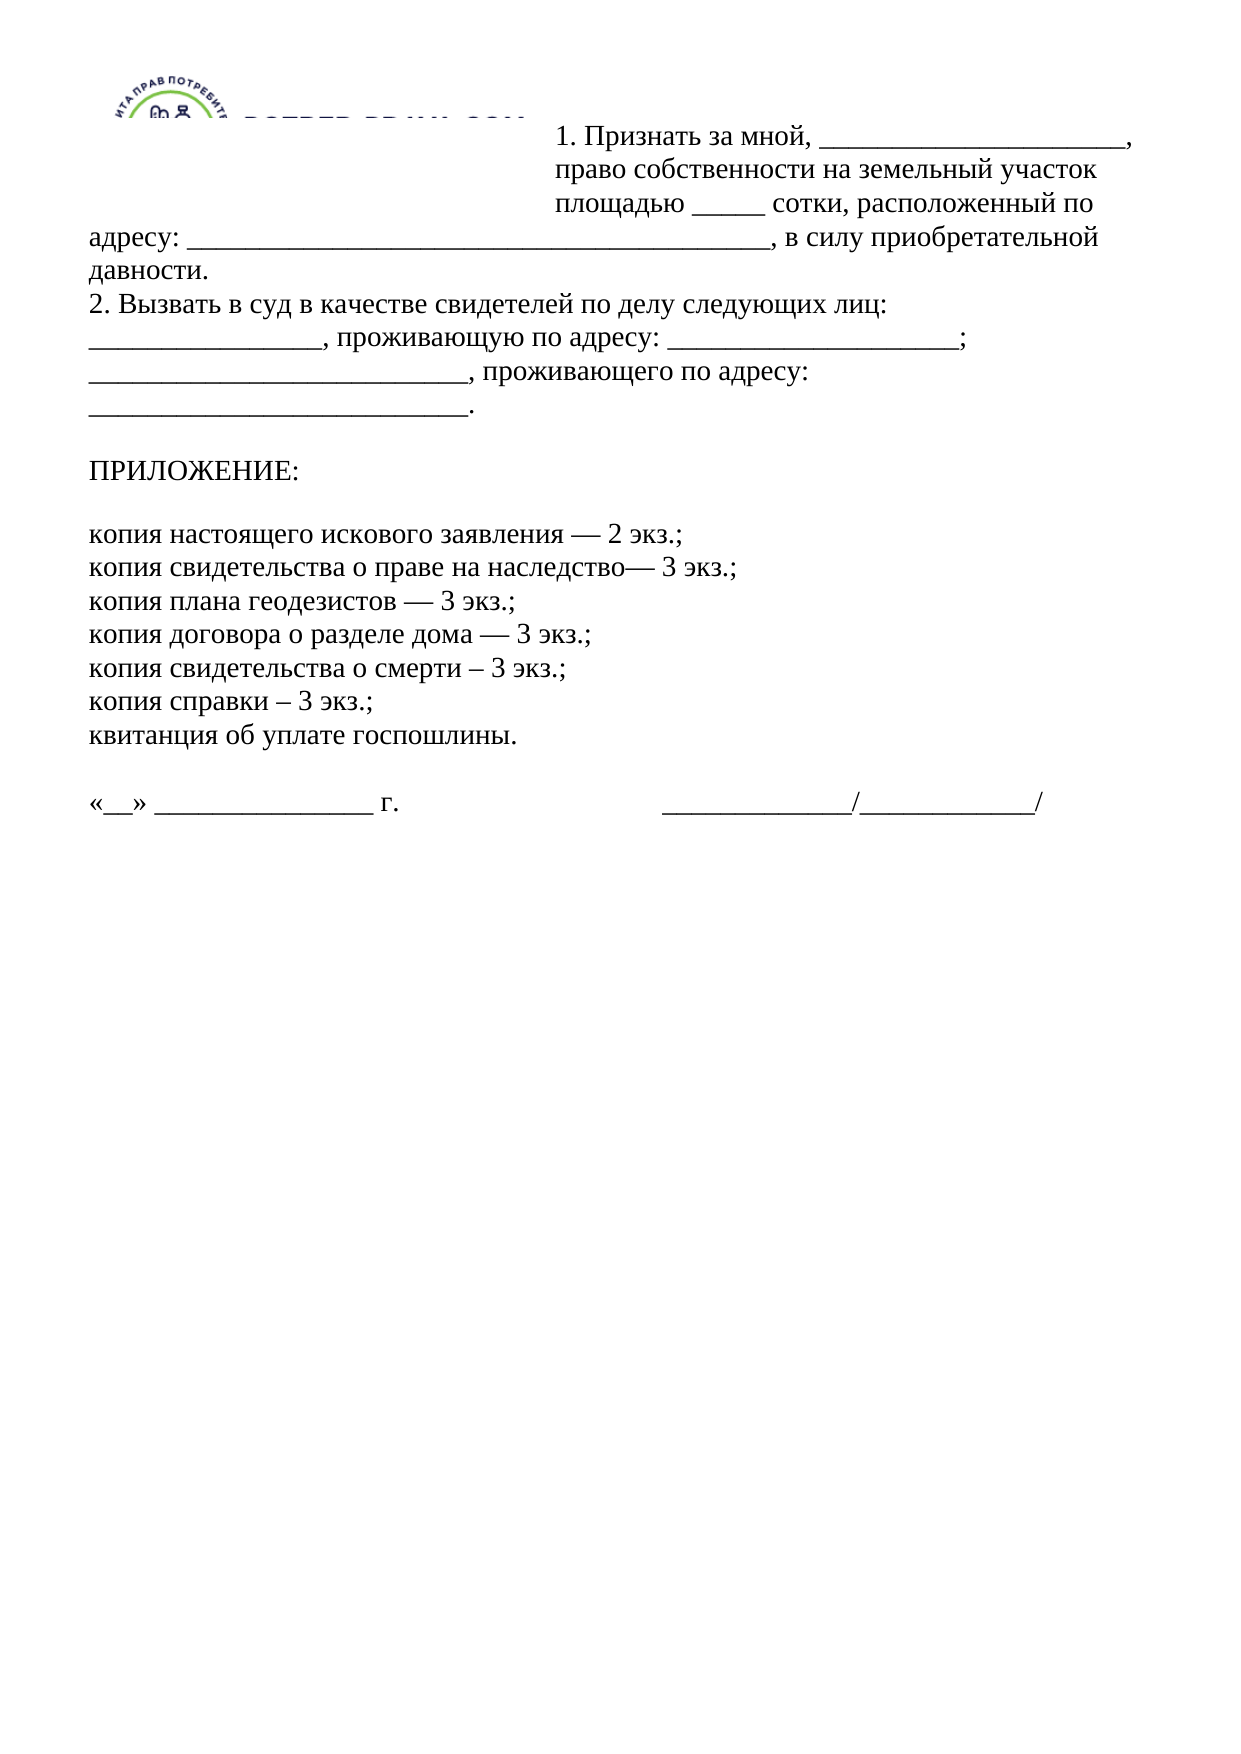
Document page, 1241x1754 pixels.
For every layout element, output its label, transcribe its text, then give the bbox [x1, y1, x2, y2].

text «__» _______________ г. _____________/____________/ [89, 751, 1152, 818]
text копия настоящего искового заявления — 2 экз.; копия свидетельства о праве на наследство— 3 экз.; копия плана геодезистов — 3 экз.; копия договора о разделе дома — 3 экз.; копия свидетельства о смерти – 3 экз.; копия справки – 3 экз.; квитанция об уплате госпошлины. [89, 516, 1152, 751]
text ПРИЛОЖЕНИЕ: [89, 453, 1152, 516]
text 1. Признать за мной, _____________________, право собственности на земельный участок площадью _____ сотки, расположенный по адресу: ________________________________________, в силу приобретательной давности. 2. Вызвать в суд в качестве свидетелей по делу следующих лиц: ________________, проживающую по адресу: ____________________; __________________________, проживающего по адресу: __________________________. [89, 118, 1152, 420]
picture [92, 73, 536, 118]
